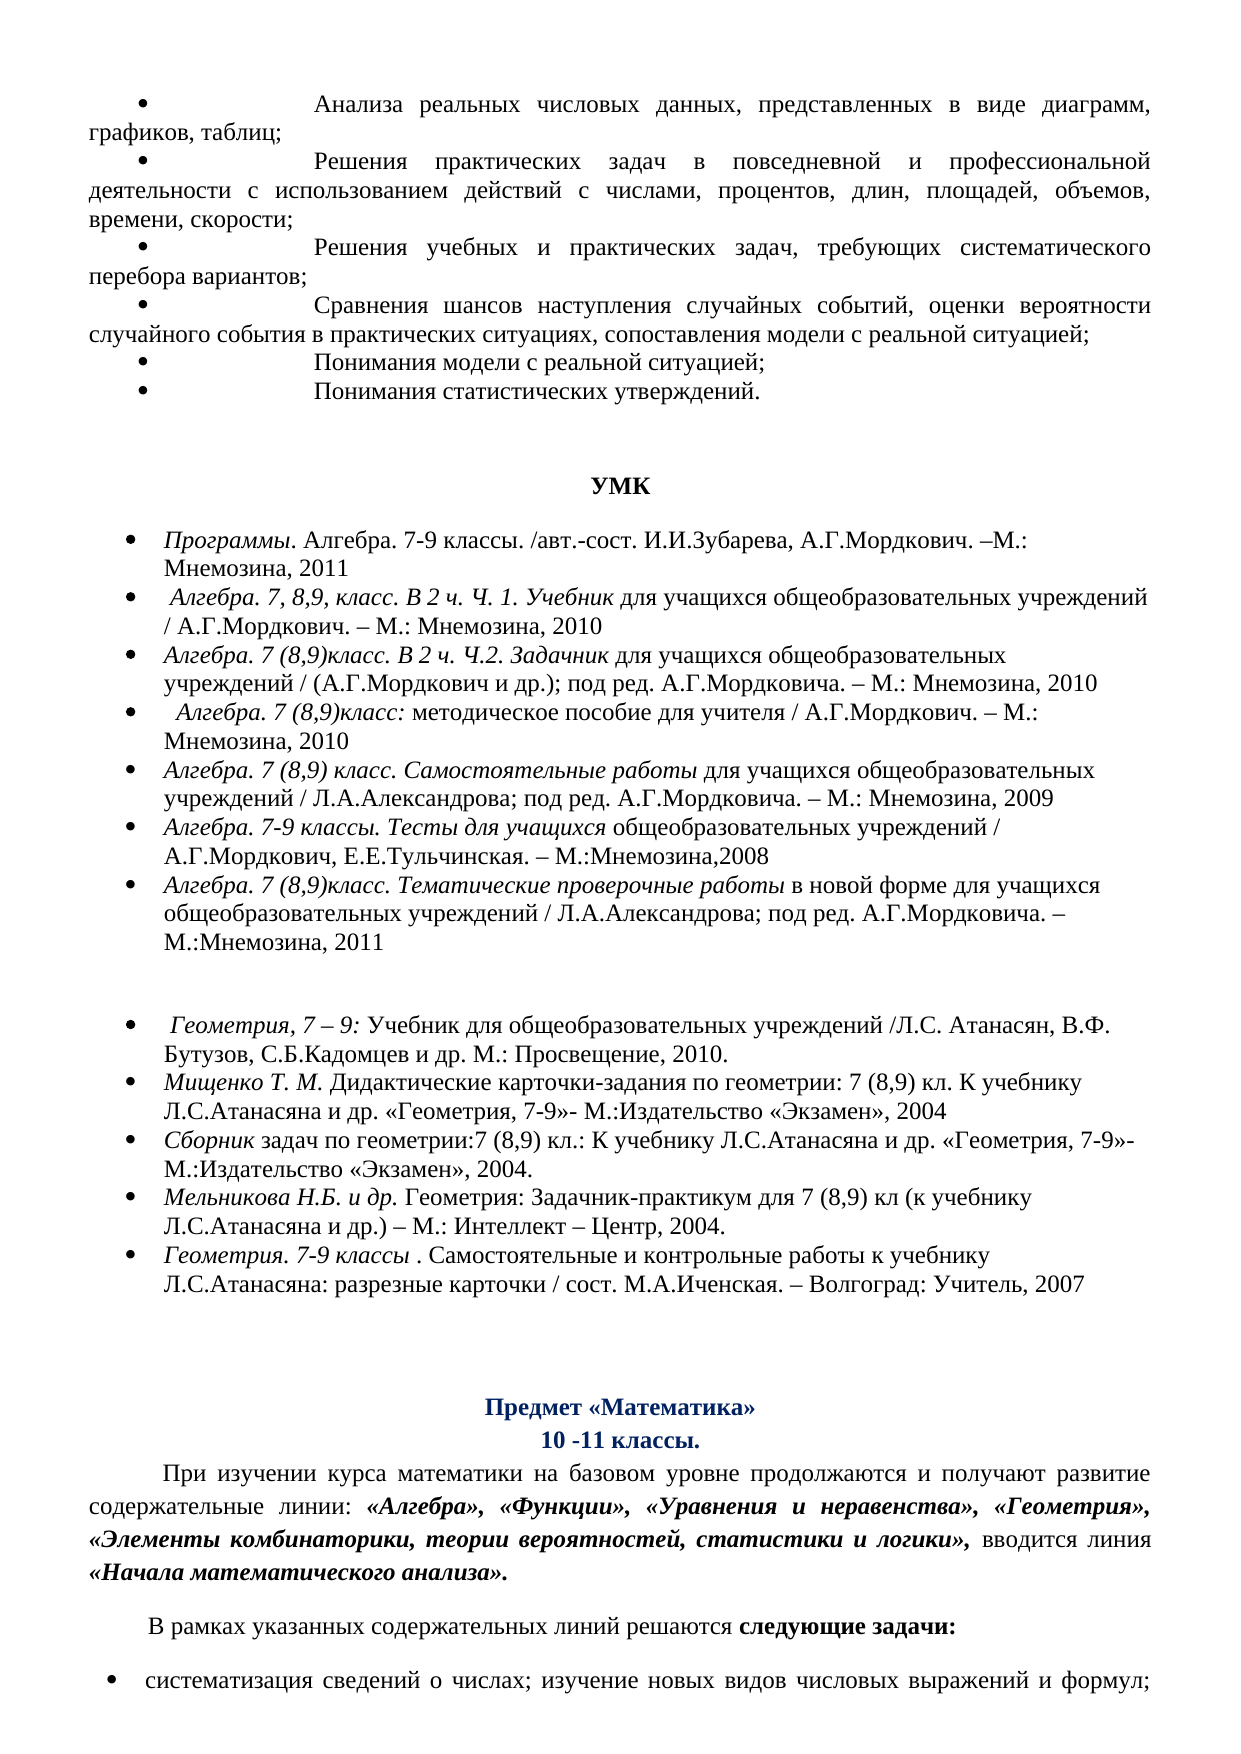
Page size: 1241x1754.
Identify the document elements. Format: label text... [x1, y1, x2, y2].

list Сборник задач по геометрии:7 (8,9) кл.: К учебнику Л.С.Атанасяна и др. «Геометрия, 7-9»- М.:Издательство «Экзамен», 2004. [126, 1125, 1152, 1182]
text 10 -11 классы. [89, 1425, 1152, 1454]
list Понимания статистических утверждений. [89, 376, 1152, 405]
list Алгебра. 7 (8,9) класс. Самостоятельные работы для учащихся общеобразовательных учреждений / Л.А.Александрова; под ред. А.Г.Мордковича. – М.: Мнемозина, 2009 [126, 755, 1152, 812]
text Предмет «Математика» [89, 1392, 1152, 1421]
list Решения учебных и практических задач, требующих систематического перебора вариантов; [89, 232, 1152, 290]
list Анализа реальных числовых данных, представленных в виде диаграмм, графиков, таблиц; [89, 89, 1152, 146]
list Геометрия, 7 – 9: Учебник для общеобразовательных учреждений /Л.С. Атанасян, В.Ф. Бутузов, С.Б.Кадомцев и др. М.: Просвещение, 2010. [126, 1010, 1152, 1067]
list Сравнения шансов наступления случайных событий, оценки вероятности случайного события в практических ситуациях, сопоставления модели с реальной ситуацией; [89, 290, 1152, 347]
list Понимания модели с реальной ситуацией; [89, 347, 1152, 376]
list Программы. Алгебра. 7-9 классы. /авт.-сост. И.И.Зубарева, А.Г.Мордкович. –М.: Мнемозина, 2011 [126, 525, 1152, 582]
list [107, 1665, 1152, 1694]
list Мищенко Т. М. Дидактические карточки-задания по геометрии: 7 (8,9) кл. К учебнику Л.С.Атанасяна и др. «Геометрия, 7-9»- М.:Издательство «Экзамен», 2004 [126, 1067, 1152, 1125]
list Алгебра. 7 (8,9)класс: методическое пособие для учителя / А.Г.Мордкович. – М.: Мнемозина, 2010 [126, 697, 1152, 755]
list Алгебра. 7, 8,9, класс. В 2 ч. Ч. 1. Учебник для учащихся общеобразовательных учреждений / А.Г.Мордкович. – М.: Мнемозина, 2010 [126, 582, 1152, 640]
text В рамках указанных содержательных линий решаются следующие задачи: [89, 1611, 1152, 1640]
list Алгебра. 7-9 классы. Тесты для учащихся общеобразовательных учреждений / А.Г.Мордкович, Е.Е.Тульчинская. – М.:Мнемозина,2008 [126, 812, 1152, 870]
text УМК [89, 471, 1152, 500]
list Алгебра. 7 (8,9)класс. В 2 ч. Ч.2. Задачник для учащихся общеобразовательных учреждений / (А.Г.Мордкович и др.); под ред. А.Г.Мордковича. – М.: Мнемозина, 2010 [126, 640, 1152, 697]
list Геометрия. 7-9 классы . Самостоятельные и контрольные работы к учебнику Л.С.Атанасяна: разрезные карточки / сост. М.А.Иченская. – Волгоград: Учитель, 2007 [126, 1240, 1152, 1297]
text При изучении курса математики на базовом уровне продолжаются и получают развитие содержательные линии: «Алгебра», «Функции», «Уравнения и неравенства», «Геометрия», «Элементы комбинаторики, теории вероятностей, статистики и логики», вводится линия «Начала математического анализа». [89, 1458, 1152, 1586]
list Мельникова Н.Б. и др. Геометрия: Задачник-практикум для 7 (8,9) кл (к учебнику Л.С.Атанасяна и др.) – М.: Интеллект – Центр, 2004. [126, 1182, 1152, 1240]
list Алгебра. 7 (8,9)класс. Тематические проверочные работы в новой форме для учащихся общеобразовательных учреждений / Л.А.Александрова; под ред. А.Г.Мордковича. – М.:Мнемозина, 2011 [126, 870, 1152, 956]
list Решения практических задач в повседневной и профессиональной деятельности с использованием действий с числами, процентов, длин, площадей, объемов, времени, скорости; [89, 146, 1152, 232]
